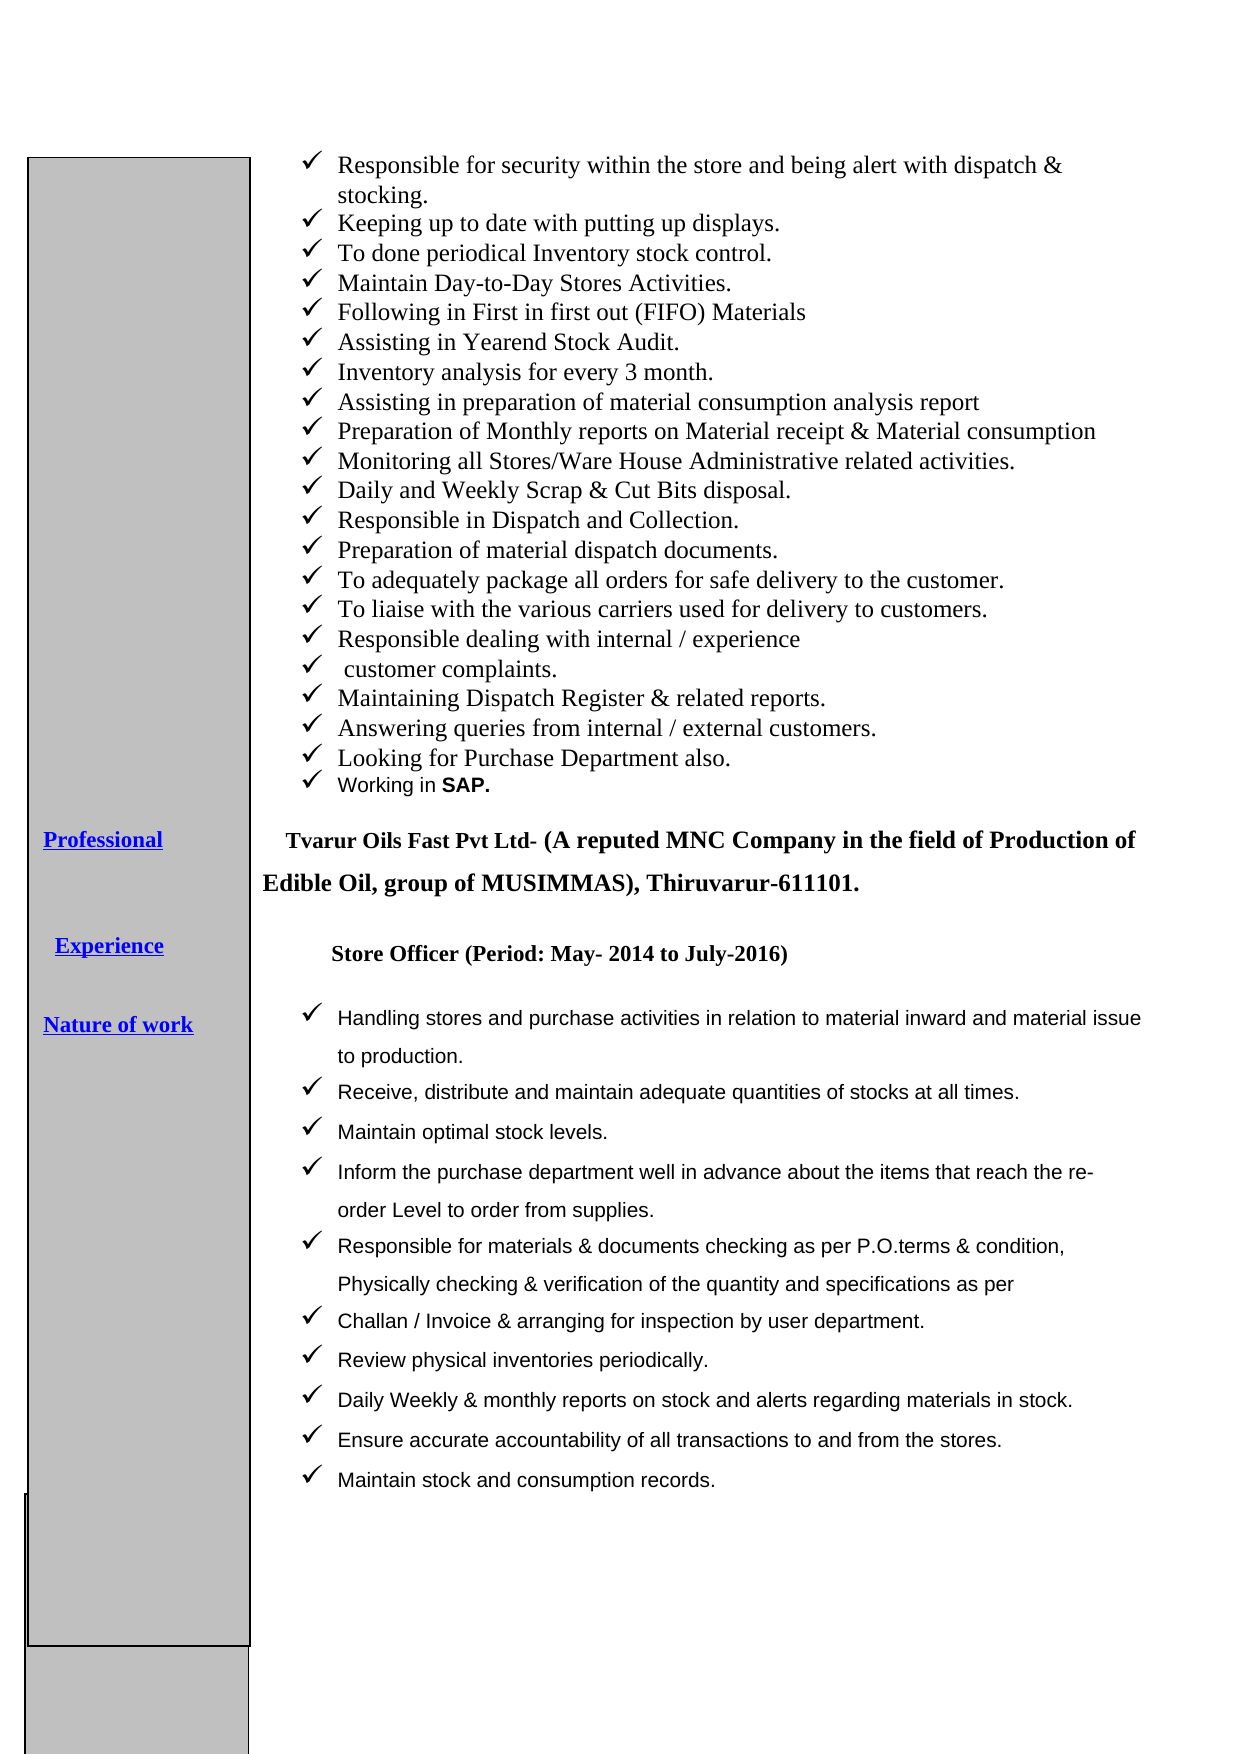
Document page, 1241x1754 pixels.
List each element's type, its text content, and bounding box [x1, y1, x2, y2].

list Responsible for materials & documents checking as per P.O.terms & condition, Physically checking & verification of the quantity and specifications as per [300, 1233, 1143, 1296]
list Receive, distribute and maintain adequate quantities of stocks at all times. [300, 1079, 1143, 1106]
list Responsible in Dispatch and Collection. [300, 505, 1143, 535]
text Tvarur Oils Fast Pvt Ltd- (A reputed MNC Company in the field of Production of Edible Oil, group of MUSIMMAS), Thiruvarur-611101. [262, 825, 1143, 897]
list Ensure accurate accountability of all transactions to and from the stores. [300, 1427, 1143, 1454]
list Monitoring all Stores/Ware House Administrative related activities. [300, 446, 1143, 476]
list Keeping up to date with putting up displays. [300, 208, 1143, 238]
text Store Officer (Period: May- 2014 to July-2016) [262, 940, 1143, 967]
list Daily Weekly & monthly reports on stock and alerts regarding materials in stock. [300, 1387, 1143, 1414]
list To liaise with the various carriers used for delivery to customers. [300, 594, 1143, 624]
list Responsible for security within the store and being alert with dispatch & stocking. [300, 150, 1143, 208]
list Maintain Day-to-Day Stores Activities. [300, 268, 1143, 297]
list Review physical inventories periodically. [300, 1348, 1143, 1374]
list To done periodical Inventory stock control. [300, 238, 1143, 268]
list customer complaints. [300, 654, 1143, 683]
list Maintain stock and consumption records. [300, 1467, 1143, 1494]
list Preparation of Monthly reports on Material receipt & Material consumption [300, 416, 1143, 446]
list Daily and Weekly Scrap & Cut Bits disposal. [300, 476, 1143, 505]
list Assisting in Yearend Stock Audit. [300, 327, 1143, 357]
list Answering queries from internal / external customers. [300, 713, 1143, 743]
list Preparation of material dispatch documents. [300, 535, 1143, 565]
list Working in SAP. [300, 772, 1143, 799]
list Challan / Invoice & arranging for inspection by user department. [300, 1308, 1143, 1334]
list Maintain optimal stock levels. [300, 1119, 1143, 1146]
list Inventory analysis for every 3 month. [300, 357, 1143, 387]
list Assisting in preparation of material consumption analysis report [300, 387, 1143, 416]
list Handling stores and purchase activities in relation to material inward and material issue to production. [300, 1005, 1143, 1067]
list To adequately package all orders for safe delivery to the customer. [300, 565, 1143, 594]
list Inform the purchase department well in advance about the items that reach the re- order Level to order from supplies. [300, 1159, 1143, 1221]
list Looking for Purchase Department also. [300, 743, 1143, 772]
list Following in First in first out (FIFO) Materials [300, 297, 1143, 327]
list Responsible dealing with internal / experience [300, 624, 1143, 654]
list Maintaining Dispatch Register & related reports. [300, 683, 1143, 713]
